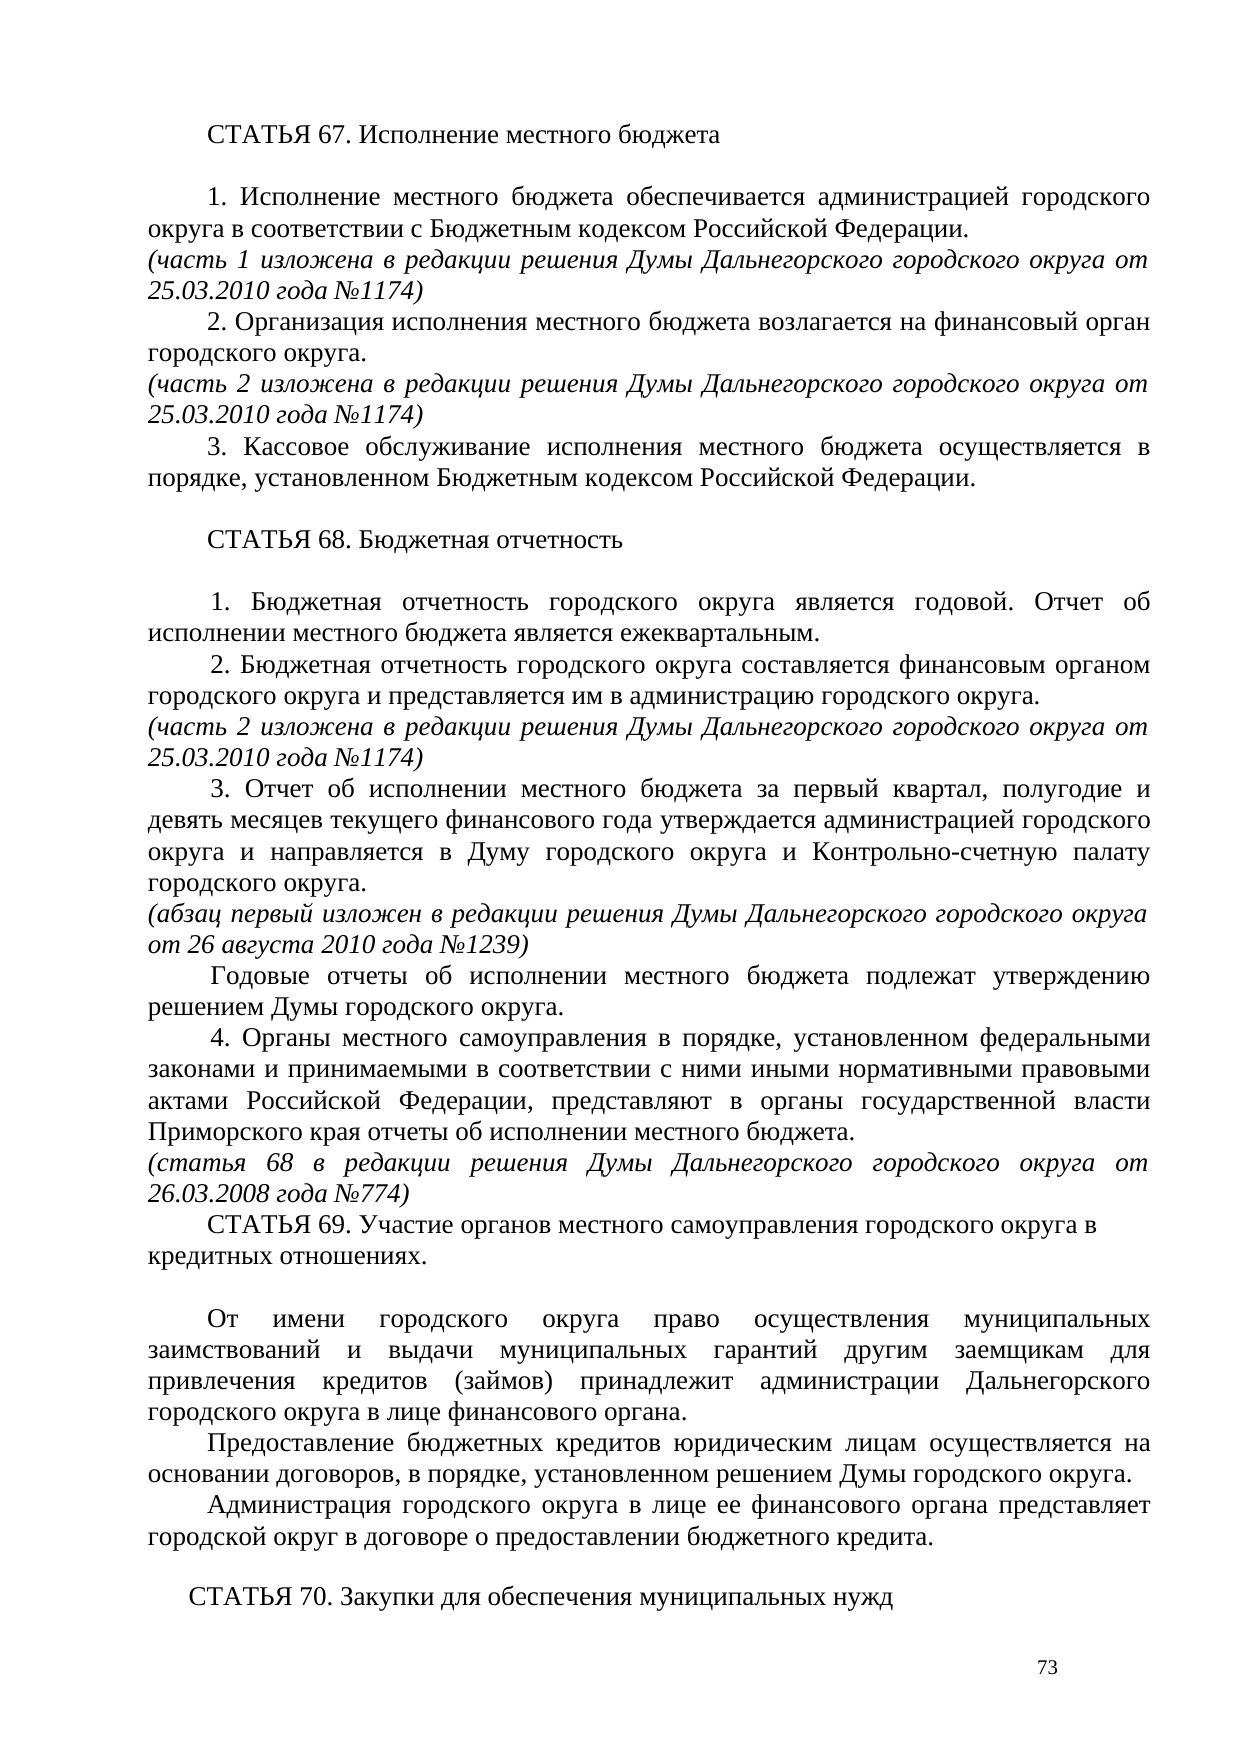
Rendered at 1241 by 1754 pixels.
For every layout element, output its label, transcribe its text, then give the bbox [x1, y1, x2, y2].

subtitle СТАТЬЯ 69. Участие органов местного самоуправления городского округа в кредитных отношениях. [148, 1208, 1152, 1271]
text Администрация городского округа в лице ее финансового органа представляет городской округ в договоре о предоставлении бюджетного кредита. [148, 1489, 1152, 1551]
text (абзац первый изложен в редакции решения Думы Дальнегорского городского округа от 26 августа 2010 года №1239) [148, 897, 1152, 959]
text 3. Кассовое обслуживание исполнения местного бюджета осуществляется в порядке, установленном Бюджетным кодексом Российской Федерации. [148, 430, 1152, 492]
text (статья 68 в редакции решения Думы Дальнегорского городского округа от 26.03.2008 года №774) [148, 1146, 1152, 1208]
text (часть 1 изложена в редакции решения Думы Дальнегорского городского округа от 25.03.2010 года №1174) [148, 243, 1152, 305]
text СТАТЬЯ 70. Закупки для обеспечения муниципальных нужд [148, 1580, 1152, 1611]
text Предоставление бюджетных кредитов юридическим лицам осуществляется на основании договоров, в порядке, установленном решением Думы городского округа. [148, 1426, 1152, 1489]
text 2. Организация исполнения местного бюджета возлагается на финансовый орган городского округа. [148, 305, 1152, 367]
text (часть 2 изложена в редакции решения Думы Дальнегорского городского округа от 25.03.2010 года №1174) [148, 367, 1152, 430]
text (часть 2 изложена в редакции решения Думы Дальнегорского городского округа от 25.03.2010 года №1174) [148, 710, 1152, 772]
text 2. Бюджетная отчетность городского округа составляется финансовым органом городского округа и представляется им в администрацию городского округа. [148, 648, 1152, 710]
text Годовые отчеты об исполнении местного бюджета подлежат утверждению решением Думы городского округа. [148, 959, 1152, 1021]
subtitle СТАТЬЯ 67. Исполнение местного бюджета [148, 118, 1152, 149]
text 4. Органы местного самоуправления в порядке, установленном федеральными законами и принимаемыми в соответствии с ними иными нормативными правовыми актами Российской Федерации, представляют в органы государственной власти Приморского края отчеты об исполнении местного бюджета. [148, 1021, 1152, 1146]
text 3. Отчет об исполнении местного бюджета за первый квартал, полугодие и девять месяцев текущего финансового года утверждается администрацией городского округа и направляется в Думу городского округа и Контрольно-счетную палату городского округа. [148, 772, 1152, 897]
text От имени городского округа право осуществления муниципальных заимствований и выдачи муниципальных гарантий другим заемщикам для привлечения кредитов (займов) принадлежит администрации Дальнегорского городского округа в лице финансового органа. [148, 1302, 1152, 1426]
text 1. Бюджетная отчетность городского округа является годовой. Отчет об исполнении местного бюджета является ежеквартальным. [148, 585, 1152, 648]
text СТАТЬЯ 68. Бюджетная отчетность [148, 523, 1152, 554]
text 1. Исполнение местного бюджета обеспечивается администрацией городского округа в соответствии с Бюджетным кодексом Российской Федерации. [148, 181, 1152, 243]
